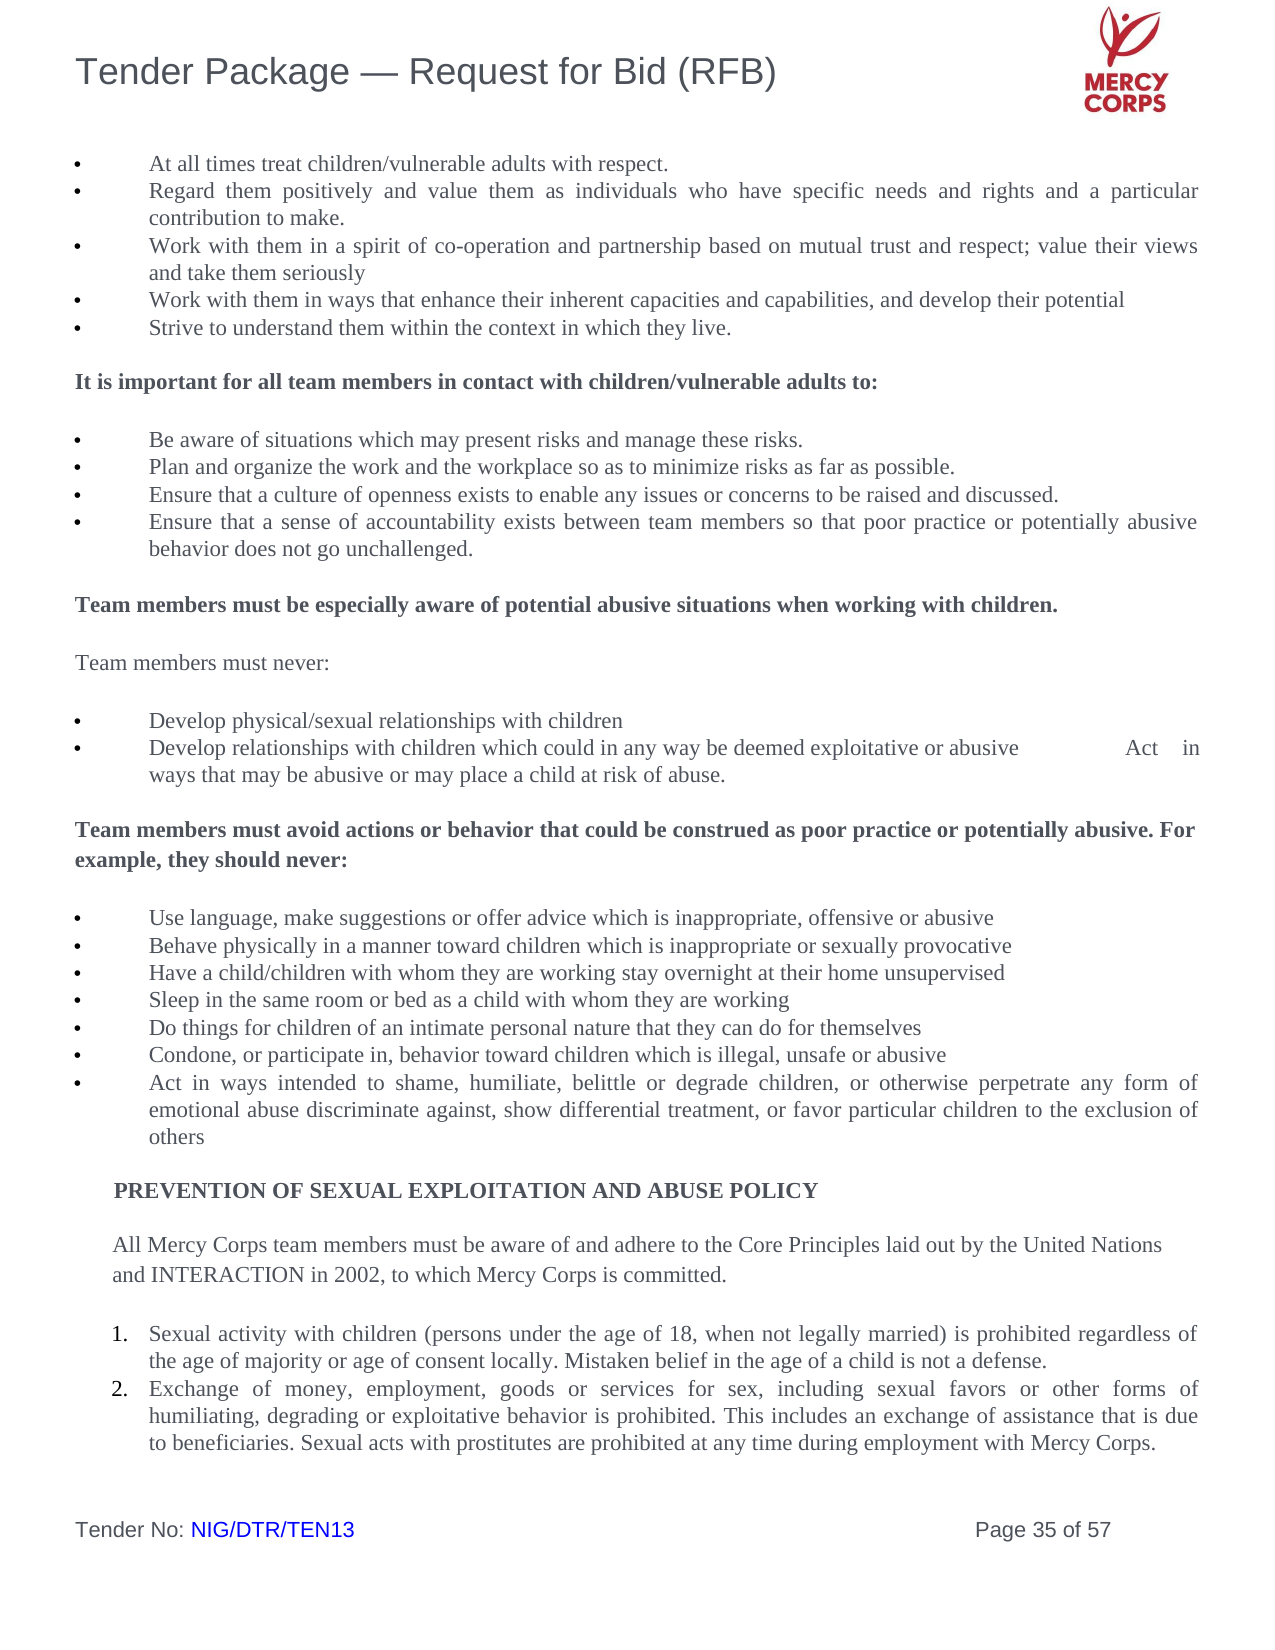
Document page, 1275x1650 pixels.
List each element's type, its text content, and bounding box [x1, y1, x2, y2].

list Regard them positively and value them as individuals who have specific needs and rights and a particular contribution to make. [73, 177, 1200, 231]
list Sleep in the same room or bed as a child with whom they are working [73, 987, 1200, 1013]
list Sexual activity with children (persons under the age of 18, when not legally married) is prohibited regardless of the age of majority or age of consent locally. Mistaken belief in the age of a child is not a defense. [111, 1320, 1200, 1373]
list Develop relationships with children which could in any way be deemed exploitative or abusive  Act in ways that may be abusive or may place a child at risk of abuse. [73, 734, 1200, 788]
text Team members must never: [75, 649, 1200, 675]
list Act in ways intended to shame, humiliate, belittle or degrade children, or otherwise perpetrate any form of emotional abuse discriminate against, show differential treatment, or favor particular children to the exclusion of others [73, 1069, 1200, 1149]
list Do things for children of an intimate personal nature that they can do for themselves [73, 1014, 1200, 1040]
text It is important for all team members in contact with children/vulnerable adults to: [74, 368, 1200, 394]
list Use language, make suggestions or offer advice which is inappropriate, offensive or abusive [73, 904, 1200, 931]
list Condone, or participate in, behavior toward children which is illegal, unsafe or abusive [73, 1041, 1200, 1068]
list Plan and organize the work and the workplace so as to minimize risks as far as possible. [73, 453, 1200, 479]
list Work with them in a spirit of co-operation and partnership based on mutual trust and respect; value their views and take them seriously [73, 232, 1200, 285]
list Behave physically in a manner toward children which is inappropriate or sexually provocative [73, 932, 1200, 958]
subtitle PREVENTION OF SEXUAL EXPLOITATION AND ABUSE POLICY [113, 1179, 1200, 1204]
picture [1076, 0, 1172, 119]
list Strive to understand them within the context in which they live. [73, 314, 1200, 340]
list Ensure that a culture of openness exists to enable any issues or concerns to be raised and discussed. [73, 481, 1200, 507]
text Team members must be especially aware of potential abusive situations when working with children. [74, 591, 1200, 617]
list Exchange of money, employment, goods or services for sex, including sexual favors or other forms of humiliating, degrading or exploitative behavior is prohibited. This includes an exchange of assistance that is due to beneficiaries. Sexual acts with prostitutes are prohibited at any time during employment with Mercy Corps. [111, 1374, 1200, 1455]
list Be aware of situations which may present risks and manage these risks. [73, 426, 1200, 452]
text Team members must avoid actions or behavior that could be construed as poor practice or potentially abusive. For example, they should never: [74, 816, 1200, 873]
list Work with them in ways that enhance their inherent capacities and capabilities, and develop their potential [73, 286, 1200, 313]
list Develop physical/sexual relationships with children [73, 707, 1200, 733]
list Ensure that a sense of accountability exists between team members so that poor practice or potentially abusive behavior does not go unchallenged. [73, 508, 1200, 561]
list Have a child/children with whom they are working stay overnight at their home unsupervised [73, 959, 1200, 986]
text All Mercy Corps team members must be aware of and adhere to the Core Principles laid out by the United Nations and INTERACTION in 2002, to which Mercy Corps is committed. [112, 1231, 1200, 1288]
list At all times treat children/vulnerable adults with respect. [73, 150, 1200, 176]
